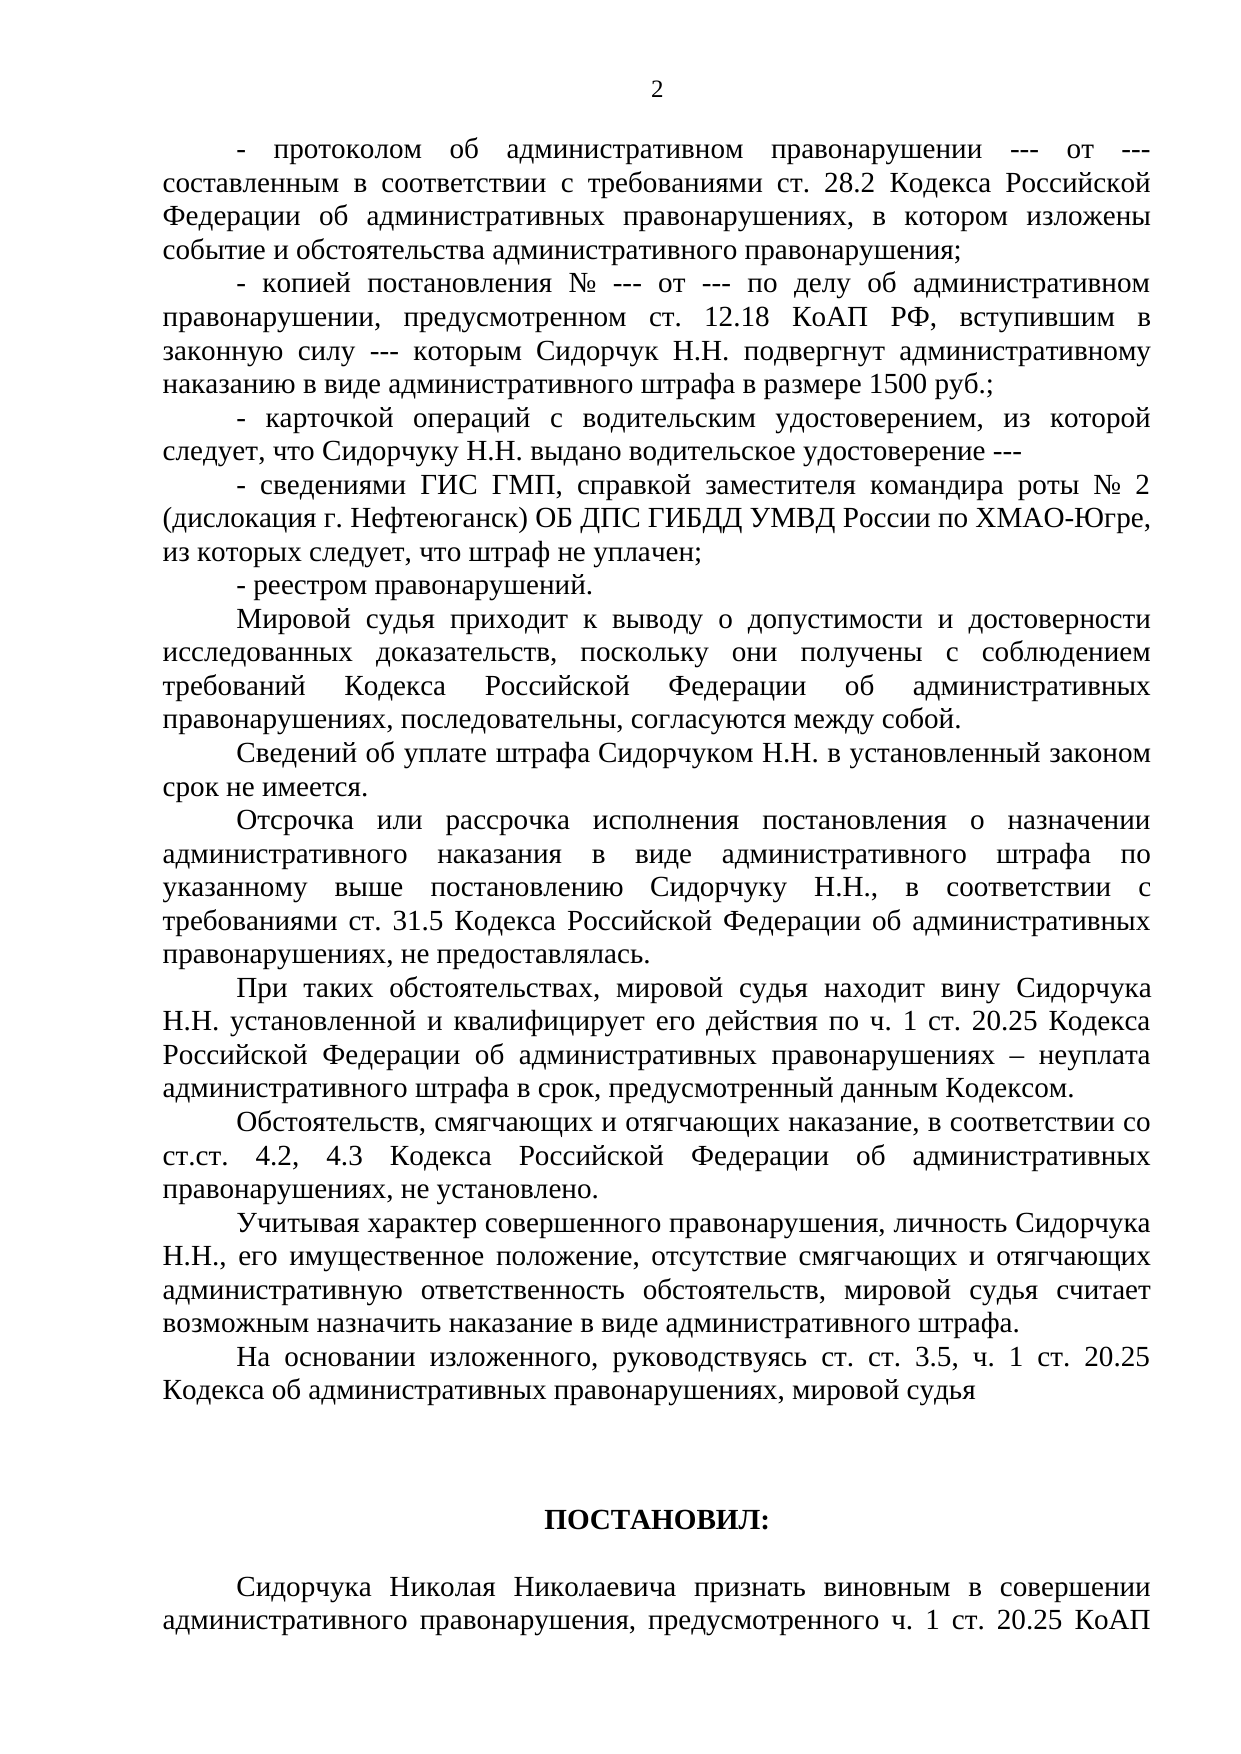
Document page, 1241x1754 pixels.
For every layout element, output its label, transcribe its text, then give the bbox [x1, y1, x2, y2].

text - карточкой операций с водительским удостоверением, из которой следует, что Сидорчуку Н.Н. выдано водительское удостоверение --- [162, 400, 1152, 467]
text При таких обстоятельствах, мировой судья находит вину Сидорчука Н.Н. установленной и квалифицирует его действия по ч. 1 ст. 20.25 Кодекса Российской Федерации об административных правонарушениях – неуплата административного штрафа в срок, предусмотренный данным Кодексом. [162, 970, 1152, 1104]
text - протоколом об административном правонарушении --- от --- составленным в соответствии с требованиями ст. 28.2 Кодекса Российской Федерации об административных правонарушениях, в котором изложены событие и обстоятельства административного правонарушения; [162, 131, 1152, 266]
text ПОСТАНОВИЛ: [162, 1502, 1152, 1535]
text - реестром правонарушений. [162, 567, 1152, 601]
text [162, 1569, 1152, 1636]
text Отсрочка или рассрочка исполнения постановления о назначении административного наказания в виде административного штрафа по указанному выше постановлению Сидорчуку Н.Н., в соответствии с требованиями ст. 31.5 Кодекса Российской Федерации об административных правонарушениях, не предоставлялась. [162, 802, 1152, 970]
text - копией постановления № --- от --- по делу об административном правонарушении, предусмотренном ст. 12.18 КоАП РФ, вступившим в законную силу --- которым Сидорчук Н.Н. подвергнут административному наказанию в виде административного штрафа в размере 1500 руб.; [162, 266, 1152, 400]
text На основании изложенного, руководствуясь ст. ст. 3.5, ч. 1 ст. 20.25 Кодекса об административных правонарушениях, мировой судья [162, 1339, 1152, 1406]
text Обстоятельств, смягчающих и отягчающих наказание, в соответствии со ст.ст. 4.2, 4.3 Кодекса Российской Федерации об административных правонарушениях, не установлено. [162, 1104, 1152, 1205]
text - сведениями ГИС ГМП, справкой заместителя командира роты № 2 (дислокация г. Нефтеюганск) ОБ ДПС ГИБДД УМВД России по ХМАО-Югре, из которых следует, что штраф не уплачен; [162, 467, 1152, 567]
text Мировой судья приходит к выводу о допустимости и достоверности исследованных доказательств, поскольку они получены с соблюдением требований Кодекса Российской Федерации об административных правонарушениях, последовательны, согласуются между собой. [162, 601, 1152, 735]
text Сведений об уплате штрафа Сидорчуком Н.Н. в установленный законом срок не имеется. [162, 735, 1152, 802]
text Учитывая характер совершенного правонарушения, личность Сидорчука Н.Н., его имущественное положение, отсутствие смягчающих и отягчающих административную ответственность обстоятельств, мировой судья считает возможным назначить наказание в виде административного штрафа. [162, 1205, 1152, 1339]
